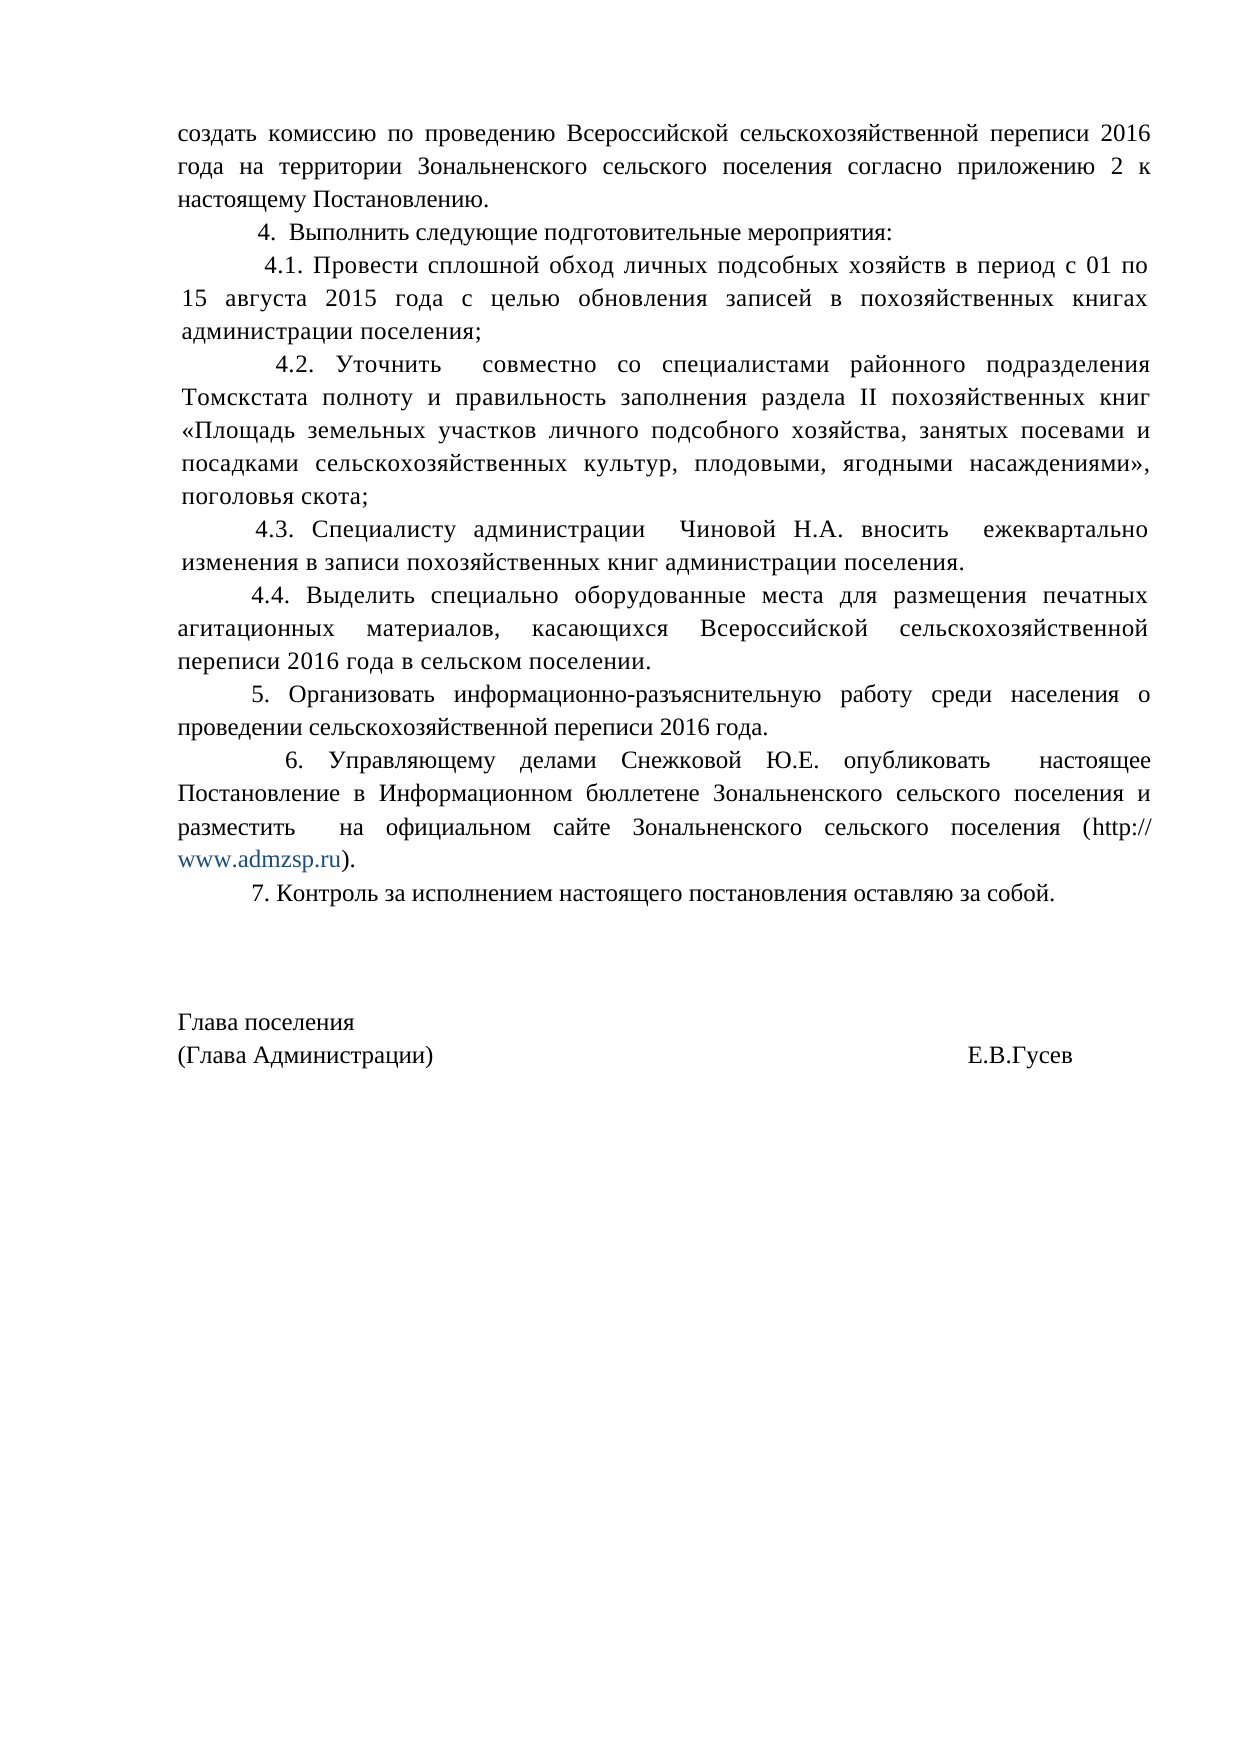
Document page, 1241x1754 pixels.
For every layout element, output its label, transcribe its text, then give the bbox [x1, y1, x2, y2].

text 4.1. Провести сплошной обход личных подсобных хозяйств в период с 01 по 15 августа 2015 года с целью обновления записей в похозяйственных книгах администрации поселения; [181, 250, 1149, 345]
text 7. Контроль за исполнением настоящего постановления оставляю за собой. [177, 878, 1152, 906]
text 5. Организовать информационно-разъяснительную работу среди населения о проведении сельскохозяйственной переписи 2016 года. [177, 679, 1152, 741]
text 4.4. Выделить специально оборудованные места для размещения печатных агитационных материалов, касающихся Всероссийской сельскохозяйственной переписи 2016 года в сельском поселении. [177, 580, 1149, 675]
text 4. Выполнить следующие подготовительные мероприятия: [177, 217, 1152, 246]
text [177, 118, 1152, 213]
text Глава поселения [177, 1007, 1152, 1036]
text (Глава Администрации) Е.В.Гусев [177, 1040, 1152, 1069]
text 4.3. Специалисту администрации Чиновой Н.А. вносить ежеквартально изменения в записи похозяйственных книг администрации поселения. [181, 514, 1149, 576]
text 6. Управляющему делами Снежковой Ю.Е. опубликовать настоящее Постановление в Информационном бюллетене Зональненского сельского поселения и разместить на официальном сайте Зональненского сельского поселения (http:// www.admzsp.ru). [177, 746, 1152, 873]
text 4.2. Уточнить совместно со специалистами районного подразделения Томскстата полноту и правильность заполнения раздела II похозяйственных книг «Площадь земельных участков личного подсобного хозяйства, занятых посевами и посадками сельскохозяйственных культур, плодовыми, ягодными насаждениями», поголовья скота; [181, 349, 1152, 510]
